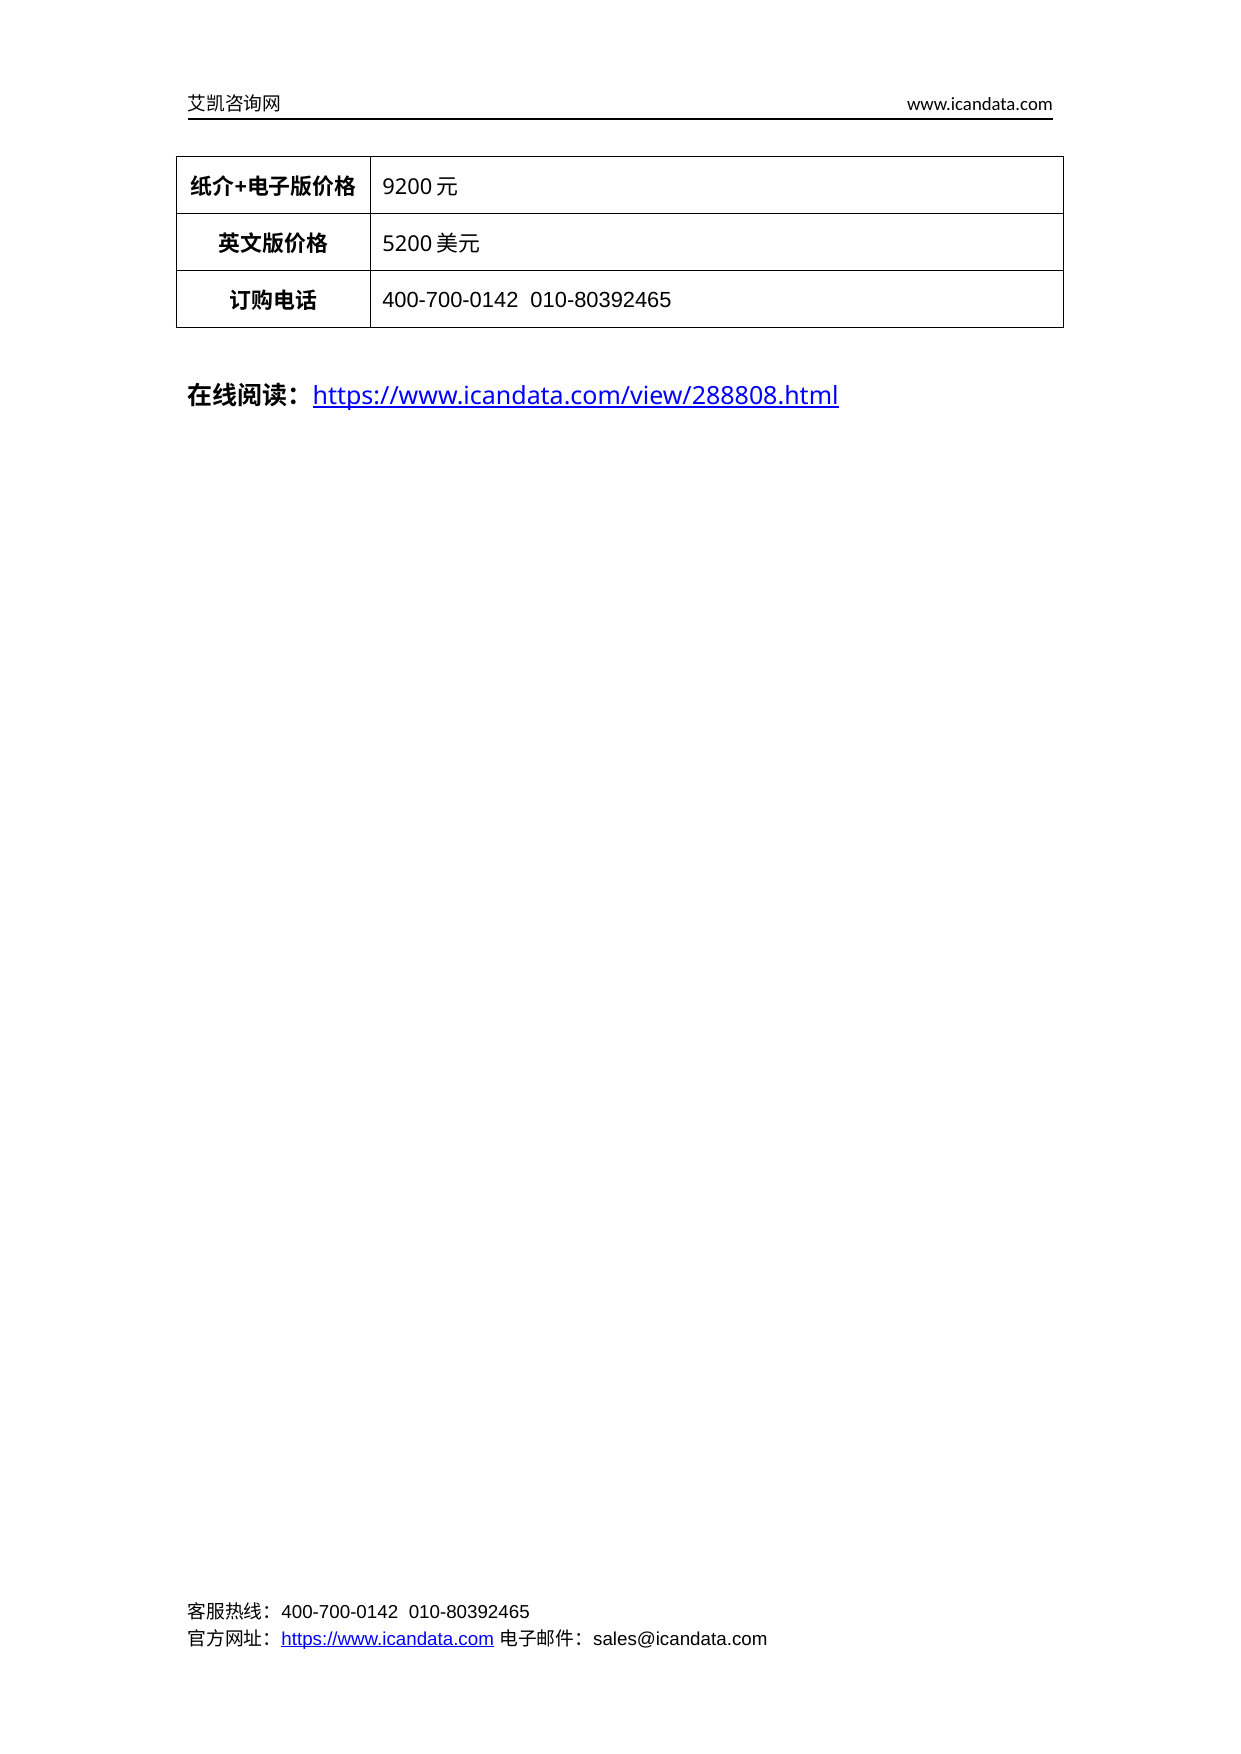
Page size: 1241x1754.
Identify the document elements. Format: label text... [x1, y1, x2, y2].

table_cell 400-700-0142 010-80392465 [371, 271, 1063, 327]
text 在线阅读：https://www.icandata.com/view/288808.html [187, 361, 1053, 426]
table_cell 英文版价格 [177, 214, 370, 270]
table_cell 5200美元 [371, 214, 1063, 270]
table_cell 纸介+电子版价格 [177, 157, 370, 213]
table_cell 订购电话 [177, 271, 370, 327]
table_cell 9200元 [371, 157, 1063, 213]
